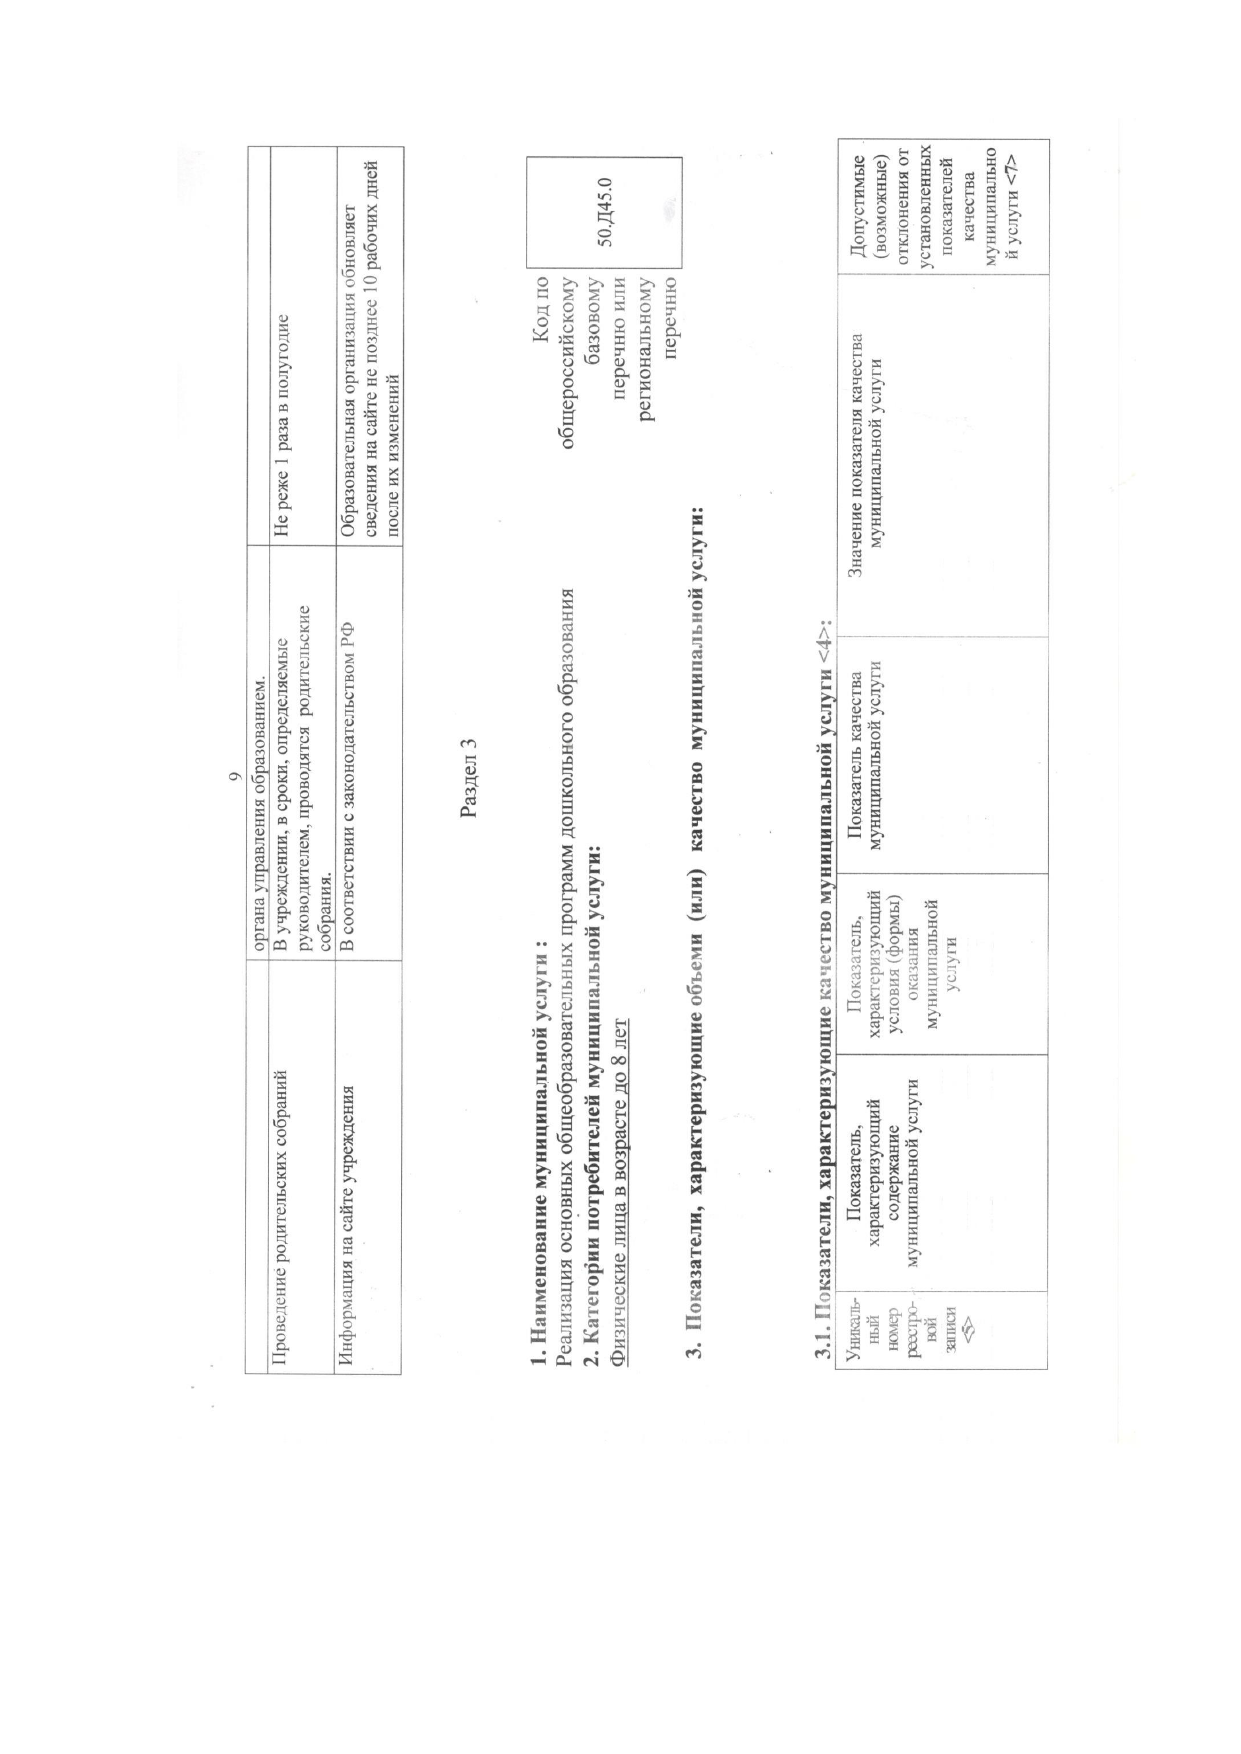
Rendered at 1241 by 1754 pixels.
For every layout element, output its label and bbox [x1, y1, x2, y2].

picture [177, 118, 1152, 1458]
